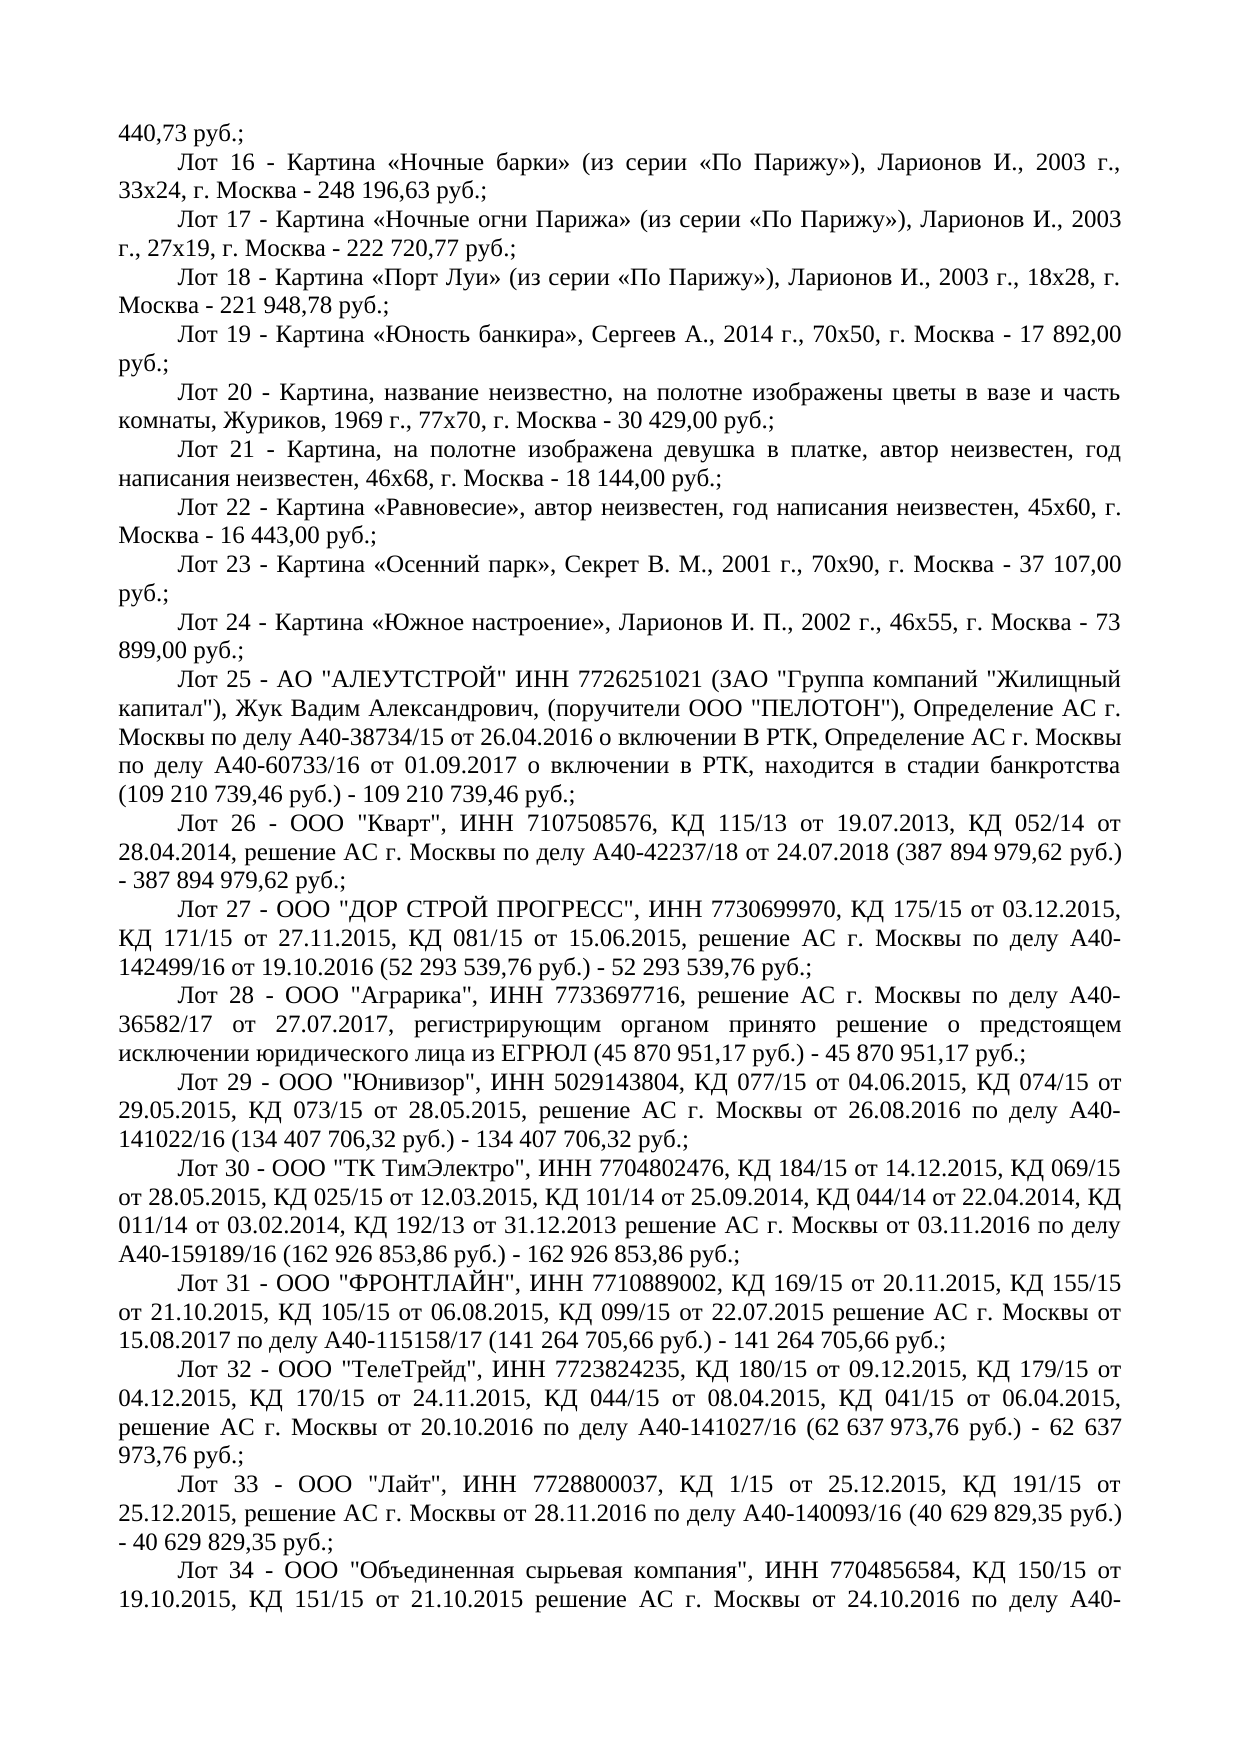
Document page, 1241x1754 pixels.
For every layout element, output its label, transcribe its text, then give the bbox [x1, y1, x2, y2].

text Лот 19 - Картина «Юность банкира», Сергеев А., 2014 г., 70х50, г. Москва - 17 892,00 руб.; [118, 319, 1122, 377]
text Лот 18 - Картина «Порт Луи» (из серии «По Парижу»), Ларионов И., 2003 г., 18х28, г. Москва - 221 948,78 руб.; [118, 262, 1122, 319]
text Лот 32 - ООО "ТелеТрейд", ИНН 7723824235, КД 180/15 от 09.12.2015, КД 179/15 от 04.12.2015, КД 170/15 от 24.11.2015, КД 044/15 от 08.04.2015, КД 041/15 от 06.04.2015, решение АС г. Москвы от 20.10.2016 по делу А40-141027/16 (62 637 973,76 руб.) - 62 637 973,76 руб.; [118, 1354, 1122, 1469]
text Лот 20 - Картина, название неизвестно, на полотне изображены цветы в вазе и часть комнаты, Журиков, 1969 г., 77х70, г. Москва - 30 429,00 руб.; [118, 377, 1122, 434]
text Лот 25 - АО "АЛЕУТСТРОЙ" ИНН 7726251021 (ЗАО "Группа компаний "Жилищный капитал"), Жук Вадим Александрович, (поручители ООО "ПЕЛОТОН"), Определение АС г. Москвы по делу А40-38734/15 от 26.04.2016 о включении В РТК, Определение АС г. Москвы по делу А40-60733/16 от 01.09.2017 о включении в РТК, находится в стадии банкротства (109 210 739,46 руб.) - 109 210 739,46 руб.; [118, 664, 1122, 808]
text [118, 1556, 1122, 1613]
text Лот 24 - Картина «Южное настроение», Ларионов И. П., 2002 г., 46х55, г. Москва - 73 899,00 руб.; [118, 607, 1122, 664]
text Лот 28 - ООО "Аграрика", ИНН 7733697716, решение АС г. Москвы по делу А40-36582/17 от 27.07.2017, регистрирующим органом принято решение о предстоящем исключении юридического лица из ЕГРЮЛ (45 870 951,17 руб.) - 45 870 951,17 руб.; [118, 981, 1122, 1067]
text Лот 21 - Картина, на полотне изображена девушка в платке, автор неизвестен, год написания неизвестен, 46х68, г. Москва - 18 144,00 руб.; [118, 434, 1122, 492]
text Лот 17 - Картина «Ночные огни Парижа» (из серии «По Парижу»), Ларионов И., 2003 г., 27х19, г. Москва - 222 720,77 руб.; [118, 204, 1122, 262]
text Лот 27 - ООО "ДОР СТРОЙ ПРОГРЕСС", ИНН 7730699970, КД 175/15 от 03.12.2015, КД 171/15 от 27.11.2015, КД 081/15 от 15.06.2015, решение АС г. Москвы по делу А40-142499/16 от 19.10.2016 (52 293 539,76 руб.) - 52 293 539,76 руб.; [118, 894, 1122, 981]
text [118, 118, 1122, 147]
text Лот 30 - ООО "ТК ТимЭлектро", ИНН 7704802476, КД 184/15 от 14.12.2015, КД 069/15 от 28.05.2015, КД 025/15 от 12.03.2015, КД 101/14 от 25.09.2014, КД 044/14 от 22.04.2014, КД 011/14 от 03.02.2014, КД 192/13 от 31.12.2013 решение АС г. Москвы от 03.11.2016 по делу А40-159189/16 (162 926 853,86 руб.) - 162 926 853,86 руб.; [118, 1153, 1122, 1268]
text Лот 31 - ООО "ФРОНТЛАЙН", ИНН 7710889002, КД 169/15 от 20.11.2015, КД 155/15 от 21.10.2015, КД 105/15 от 06.08.2015, КД 099/15 от 22.07.2015 решение АС г. Москвы от 15.08.2017 по делу А40-115158/17 (141 264 705,66 руб.) - 141 264 705,66 руб.; [118, 1268, 1122, 1354]
text Лот 29 - ООО "Юнивизор", ИНН 5029143804, КД 077/15 от 04.06.2015, КД 074/15 от 29.05.2015, КД 073/15 от 28.05.2015, решение АС г. Москвы от 26.08.2016 по делу А40-141022/16 (134 407 706,32 руб.) - 134 407 706,32 руб.; [118, 1067, 1122, 1153]
text Лот 26 - ООО "Кварт", ИНН 7107508576, КД 115/13 от 19.07.2013, КД 052/14 от 28.04.2014, решение АС г. Москвы по делу А40-42237/18 от 24.07.2018 (387 894 979,62 руб.) - 387 894 979,62 руб.; [118, 808, 1122, 894]
text Лот 33 - ООО "Лайт", ИНН 7728800037, КД 1/15 от 25.12.2015, КД 191/15 от 25.12.2015, решение АС г. Москвы от 28.11.2016 по делу А40-140093/16 (40 629 829,35 руб.) - 40 629 829,35 руб.; [118, 1469, 1122, 1556]
text Лот 16 - Картина «Ночные барки» (из серии «По Парижу»), Ларионов И., 2003 г., 33х24, г. Москва - 248 196,63 руб.; [118, 147, 1122, 204]
text Лот 23 - Картина «Осенний парк», Секрет В. М., 2001 г., 70х90, г. Москва - 37 107,00 руб.; [118, 549, 1122, 607]
text Лот 22 - Картина «Равновесие», автор неизвестен, год написания неизвестен, 45х60, г. Москва - 16 443,00 руб.; [118, 492, 1122, 549]
